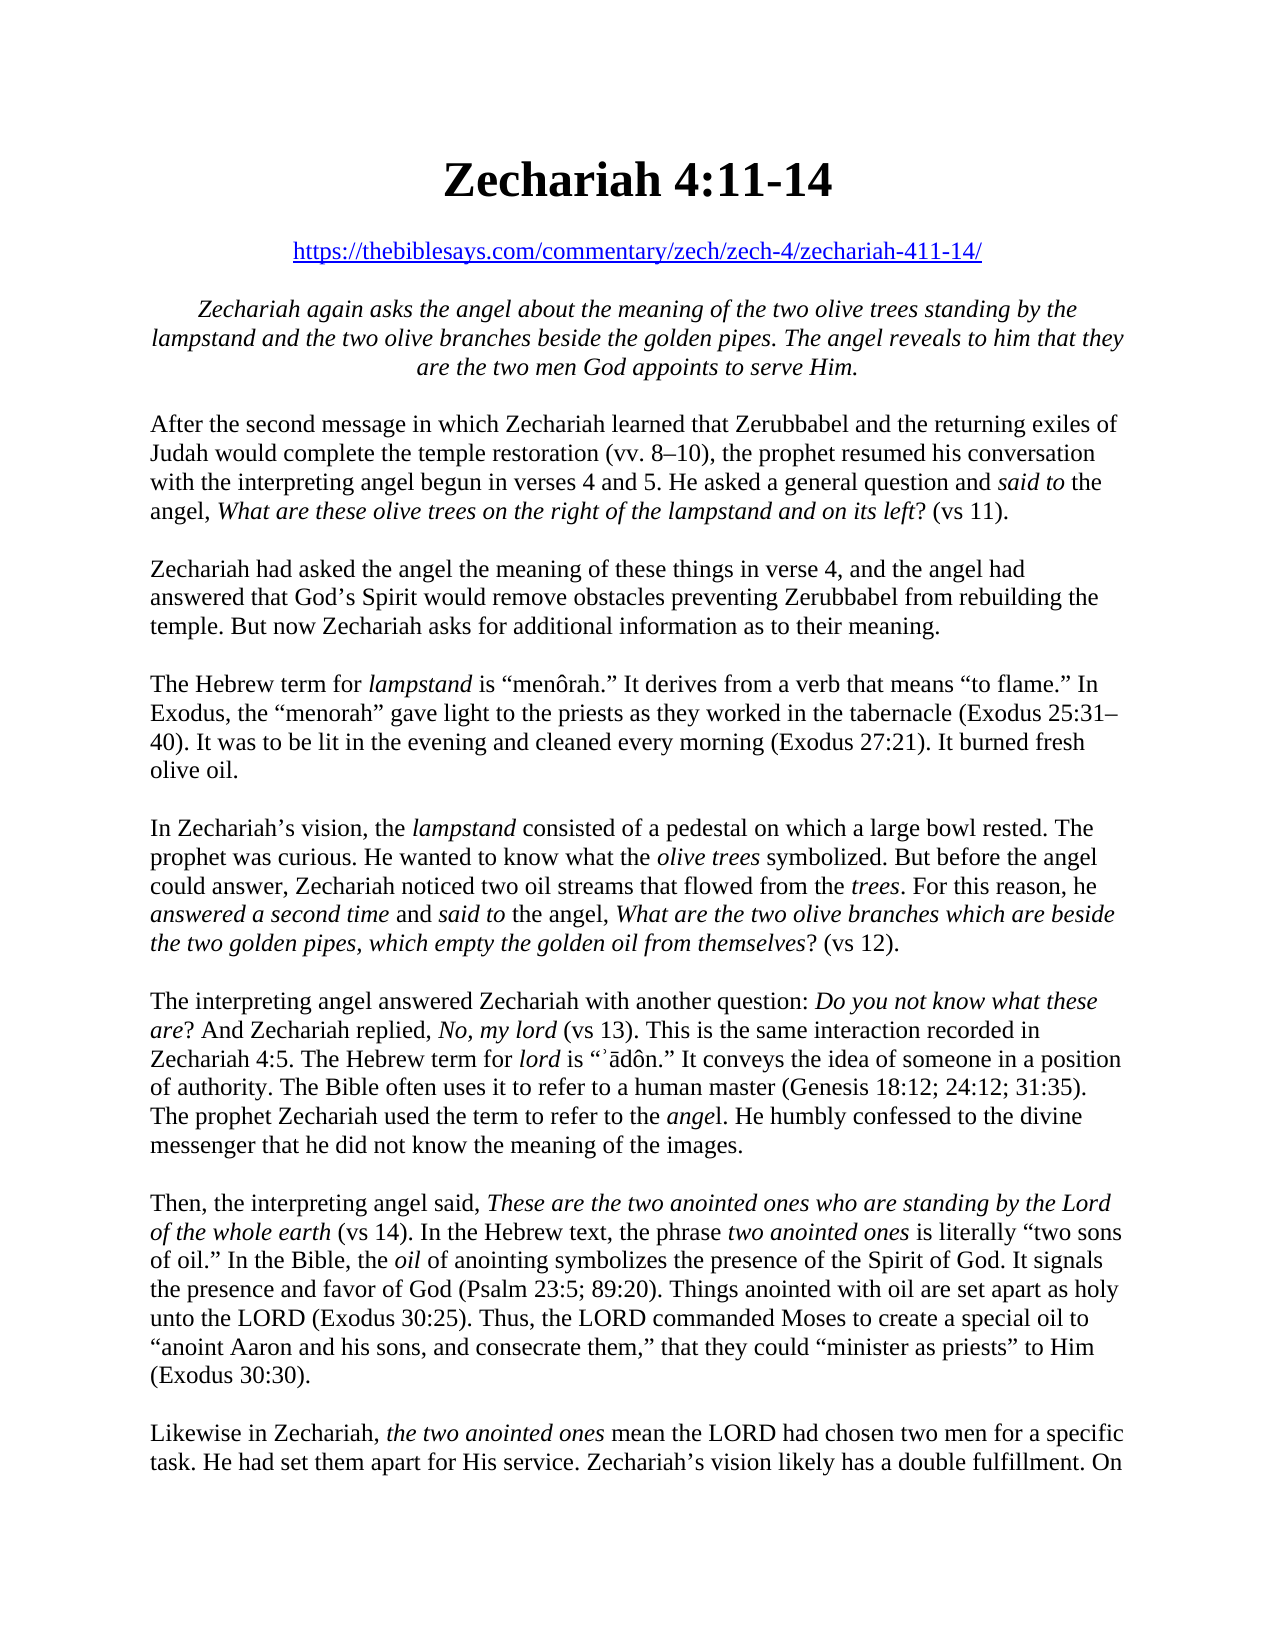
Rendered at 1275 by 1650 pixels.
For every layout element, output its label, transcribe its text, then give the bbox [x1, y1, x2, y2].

text Zechariah again asks the angel about the meaning of the two olive trees standing by the lampstand and the two olive branches beside the golden pipes. The angel reveals to him that they are the two men God appoints to serve Him. [150, 294, 1125, 380]
text Zechariah had asked the angel the meaning of these things in verse 4, and the angel had answered that God’s Spirit would remove obstacles preventing Zerubbabel from rebuilding the temple. But now Zechariah asks for additional information as to their meaning. [150, 554, 1125, 640]
text https://thebiblesays.com/commentary/zech/zech-4/zechariah-411-14/ [150, 236, 1125, 265]
text Zechariah 4:11-14 [150, 150, 1125, 207]
text Then, the interpreting angel said, These are the two anointed ones who are standing by the Lord of the whole earth (vs 14). In the Hebrew text, the phrase two anointed ones is literally “two sons of oil.” In the Bible, the oil of anointing symbolizes the presence of the Spirit of God. It signals the presence and favor of God (Psalm 23:5; 89:20). Things anointed with oil are set apart as holy unto the LORD (Exodus 30:25). Thus, the LORD commanded Moses to create a special oil to “anoint Aaron and his sons, and consecrate them,” that they could “minister as priests” to Him (Exodus 30:30). [150, 1188, 1125, 1389]
text In Zechariah’s vision, the lampstand consisted of a pedestal on which a large bowl rested. The prophet was curious. He wanted to know what the olive trees symbolized. But before the angel could answer, Zechariah noticed two oil streams that flowed from the trees. For this reason, he answered a second time and said to the angel, What are the two olive branches which are beside the two golden pipes, which empty the golden oil from themselves? (vs 12). [150, 813, 1125, 957]
text The interpreting angel answered Zechariah with another question: Do you not know what these are? And Zechariah replied, No, my lord (vs 13). This is the same interaction recorded in Zechariah 4:5. The Hebrew term for lord is “ʾādôn.” It conveys the idea of someone in a position of authority. The Bible often uses it to refer to a human master (Genesis 18:12; 24:12; 31:35). The prophet Zechariah used the term to refer to the angel. He humbly confessed to the divine messenger that he did not know the meaning of the images. [150, 986, 1125, 1159]
text The Hebrew term for lampstand is “menôrah.” It derives from a verb that means “to flame.” In Exodus, the “menorah” gave light to the priests as they worked in the tabernacle (Exodus 25:31–40). It was to be lit in the evening and cleaned every morning (Exodus 27:21). It burned fresh olive oil. [150, 669, 1125, 784]
text After the second message in which Zechariah learned that Zerubbabel and the returning exiles of Judah would complete the temple restoration (vv. 8–10), the prophet resumed his conversation with the interpreting angel begun in verses 4 and 5. He asked a general question and said to the angel, What are these olive trees on the right of the lampstand and on its left? (vs 11). [150, 409, 1125, 524]
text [150, 1418, 1125, 1476]
